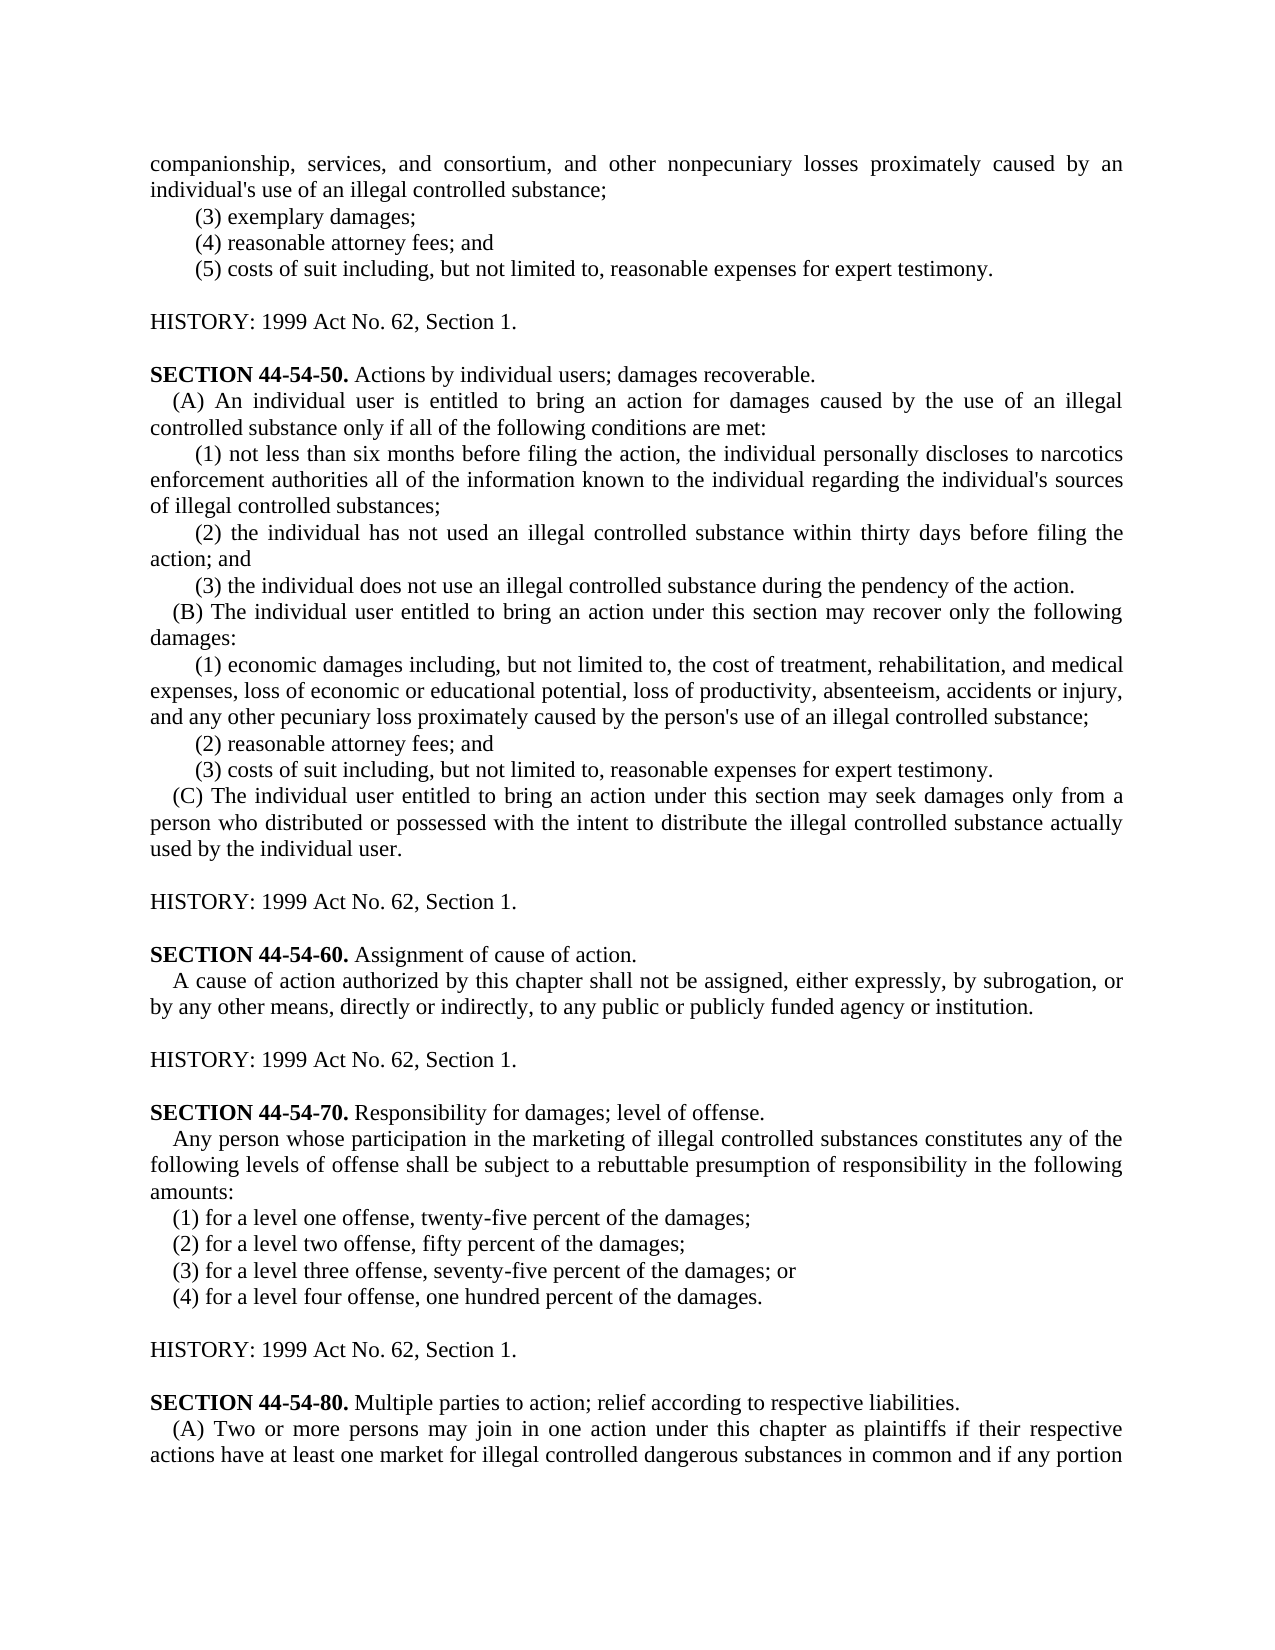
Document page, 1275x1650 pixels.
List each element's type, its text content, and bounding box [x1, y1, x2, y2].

text HISTORY: 1999 Act No. 62, Section 1. [150, 308, 1125, 334]
text (1) not less than six months before filing the action, the individual personally discloses to narcotics enforcement authorities all of the information known to the individual regarding the individual's sources of illegal controlled substances; [150, 440, 1125, 519]
text SECTION 44-54-50. Actions by individual users; damages recoverable. [150, 361, 1125, 387]
text (1) economic damages including, but not limited to, the cost of treatment, rehabilitation, and medical expenses, loss of economic or educational potential, loss of productivity, absenteeism, accidents or injury, and any other pecuniary loss proximately caused by the person's use of an illegal controlled substance; [150, 651, 1125, 730]
text (C) The individual user entitled to bring an action under this section may seek damages only from a person who distributed or possessed with the intent to distribute the illegal controlled substance actually used by the individual user. [150, 782, 1125, 862]
text (B) The individual user entitled to bring an action under this section may recover only the following damages: [150, 598, 1125, 651]
text (3) the individual does not use an illegal controlled substance during the pendency of the action. [150, 572, 1125, 598]
text Any person whose participation in the marketing of illegal controlled substances constitutes any of the following levels of offense shall be subject to a rebuttable presumption of responsibility in the following amounts: [150, 1125, 1125, 1204]
text (1) for a level one offense, twenty-five percent of the damages; [150, 1204, 1125, 1231]
text (2) reasonable attorney fees; and [150, 730, 1125, 756]
text HISTORY: 1999 Act No. 62, Section 1. [150, 1336, 1125, 1362]
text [150, 1415, 1125, 1468]
text (2) for a level two offense, fifty percent of the damages; [150, 1231, 1125, 1257]
text (A) An individual user is entitled to bring an action for damages caused by the use of an illegal controlled substance only if all of the following conditions are met: [150, 387, 1125, 440]
text (2) the individual has not used an illegal controlled substance within thirty days before filing the action; and [150, 519, 1125, 572]
text HISTORY: 1999 Act No. 62, Section 1. [150, 1046, 1125, 1072]
text SECTION 44-54-80. Multiple parties to action; relief according to respective liabilities. [150, 1389, 1125, 1415]
text HISTORY: 1999 Act No. 62, Section 1. [150, 888, 1125, 914]
text SECTION 44-54-70. Responsibility for damages; level of offense. [150, 1099, 1125, 1125]
text (3) costs of suit including, but not limited to, reasonable expenses for expert testimony. [150, 756, 1125, 782]
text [150, 150, 1125, 203]
text (3) for a level three offense, seventy-five percent of the damages; or [150, 1257, 1125, 1283]
text (5) costs of suit including, but not limited to, reasonable expenses for expert testimony. [150, 255, 1125, 282]
text A cause of action authorized by this chapter shall not be assigned, either expressly, by subrogation, or by any other means, directly or indirectly, to any public or publicly funded agency or institution. [150, 967, 1125, 1020]
text (4) for a level four offense, one hundred percent of the damages. [150, 1283, 1125, 1309]
text SECTION 44-54-60. Assignment of cause of action. [150, 941, 1125, 967]
text (3) exemplary damages; [150, 203, 1125, 229]
text (4) reasonable attorney fees; and [150, 229, 1125, 255]
